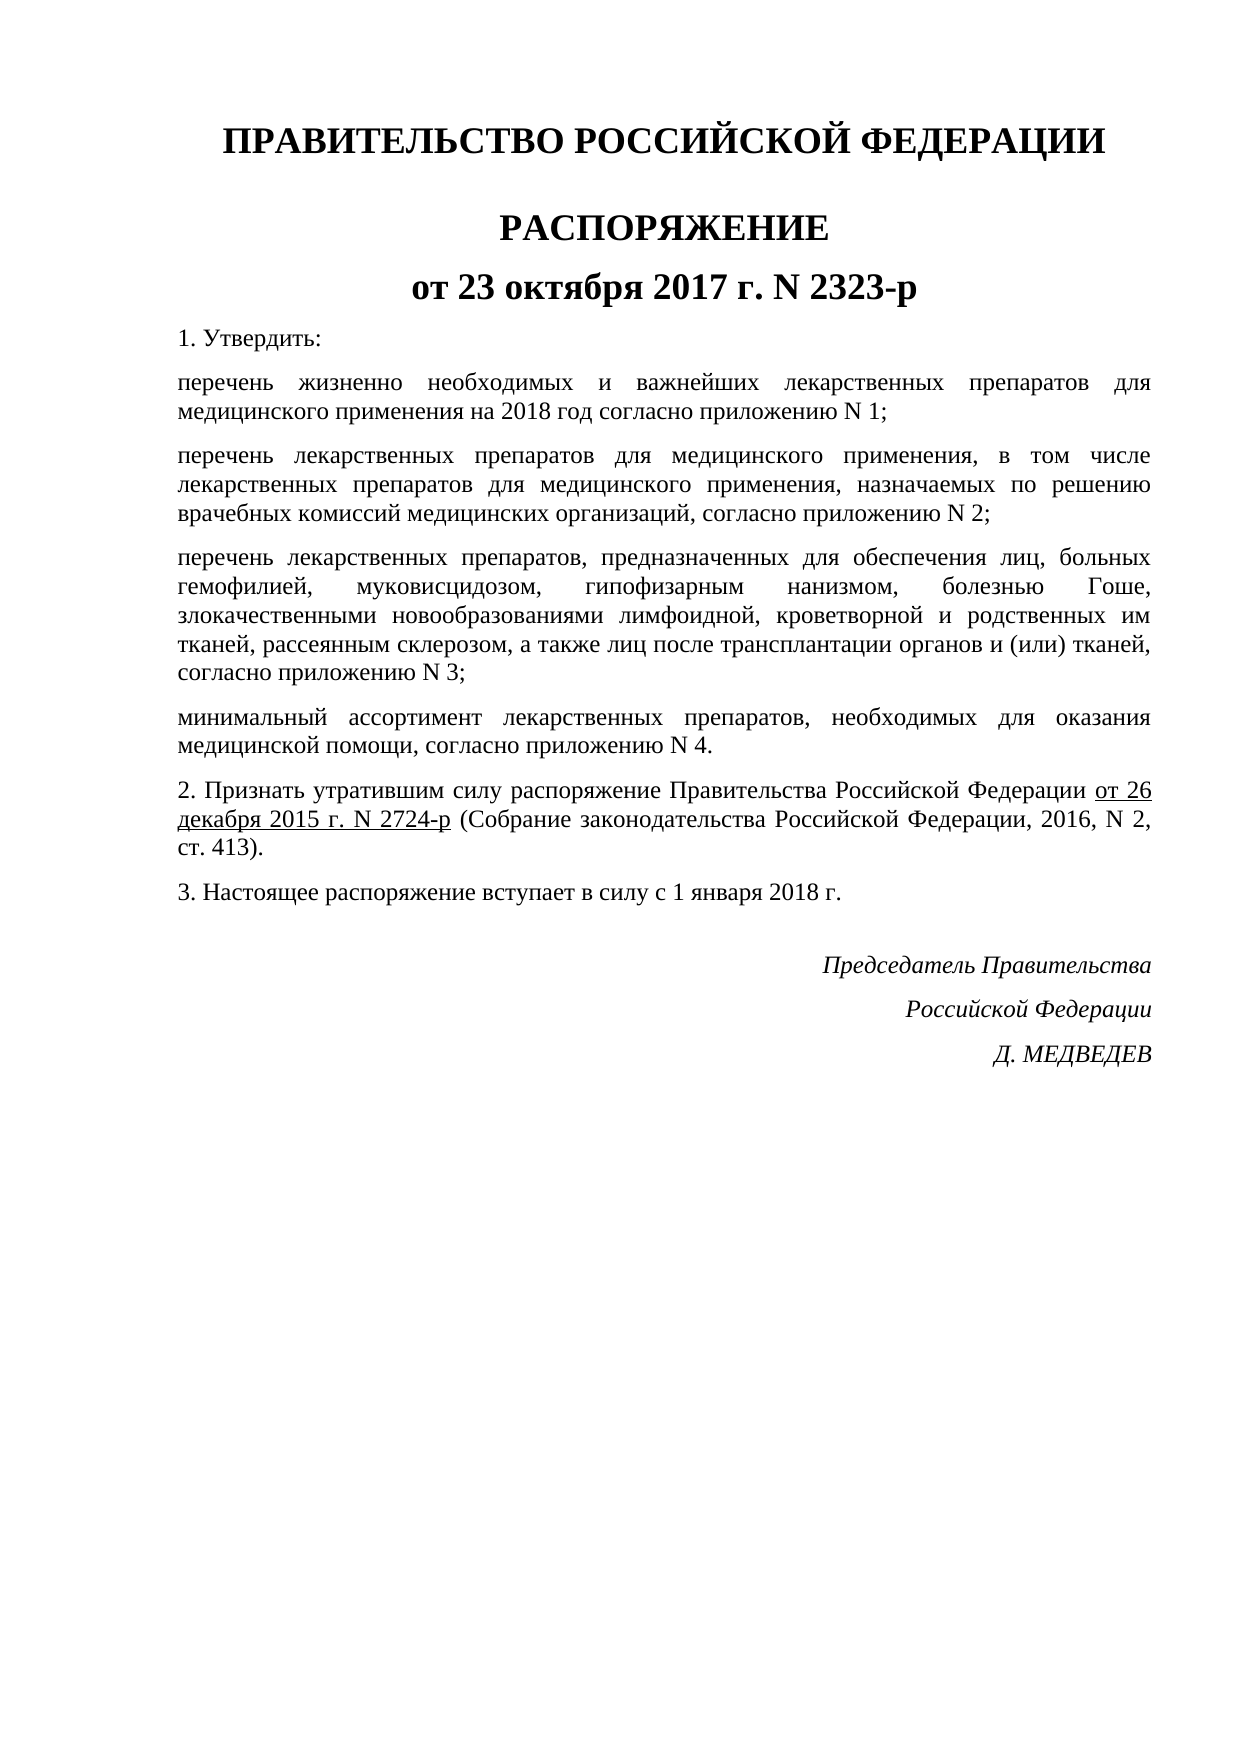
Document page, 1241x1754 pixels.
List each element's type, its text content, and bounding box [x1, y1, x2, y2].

text 2. Признать утратившим силу распоряжение Правительства Российской Федерации от 26 декабря 2015 г. N 2724-р (Собрание законодательства Российской Федерации, 2016, N 2, ст. 413). [177, 775, 1152, 861]
text 3. Настоящее распоряжение вступает в силу с 1 января 2018 г. [177, 877, 1152, 906]
text РАСПОРЯЖЕНИЕ [177, 206, 1152, 249]
text Российской Федерации [177, 994, 1152, 1023]
text перечень лекарственных препаратов, предназначенных для обеспечения лиц, больных гемофилией, муковисцидозом, гипофизарным нанизмом, болезнью Гоше, злокачественными новообразованиями лимфоидной, кроветворной и родственных им тканей, рассеянным склерозом, а также лиц после трансплантации органов и (или) тканей, согласно приложению N 3; [177, 542, 1152, 686]
text перечень лекарственных препаратов для медицинского применения, в том числе лекарственных препаратов для медицинского применения, назначаемых по решению врачебных комиссий медицинских организаций, согласно приложению N 2; [177, 441, 1152, 527]
text перечень жизненно необходимых и важнейших лекарственных препаратов для медицинского применения на 2018 год согласно приложению N 1; [177, 367, 1152, 425]
text минимальный ассортимент лекарственных препаратов, необходимых для оказания медицинской помощи, согласно приложению N 4. [177, 702, 1152, 759]
text Д. МЕДВЕДЕВ [177, 1039, 1152, 1067]
text 1. Утвердить: [177, 323, 1152, 352]
text от 23 октября 2017 г. N 2323-р [177, 264, 1152, 307]
text ПРАВИТЕЛЬСТВО РОССИЙСКОЙ ФЕДЕРАЦИИ [177, 118, 1152, 161]
text Председатель Правительства [177, 950, 1152, 979]
